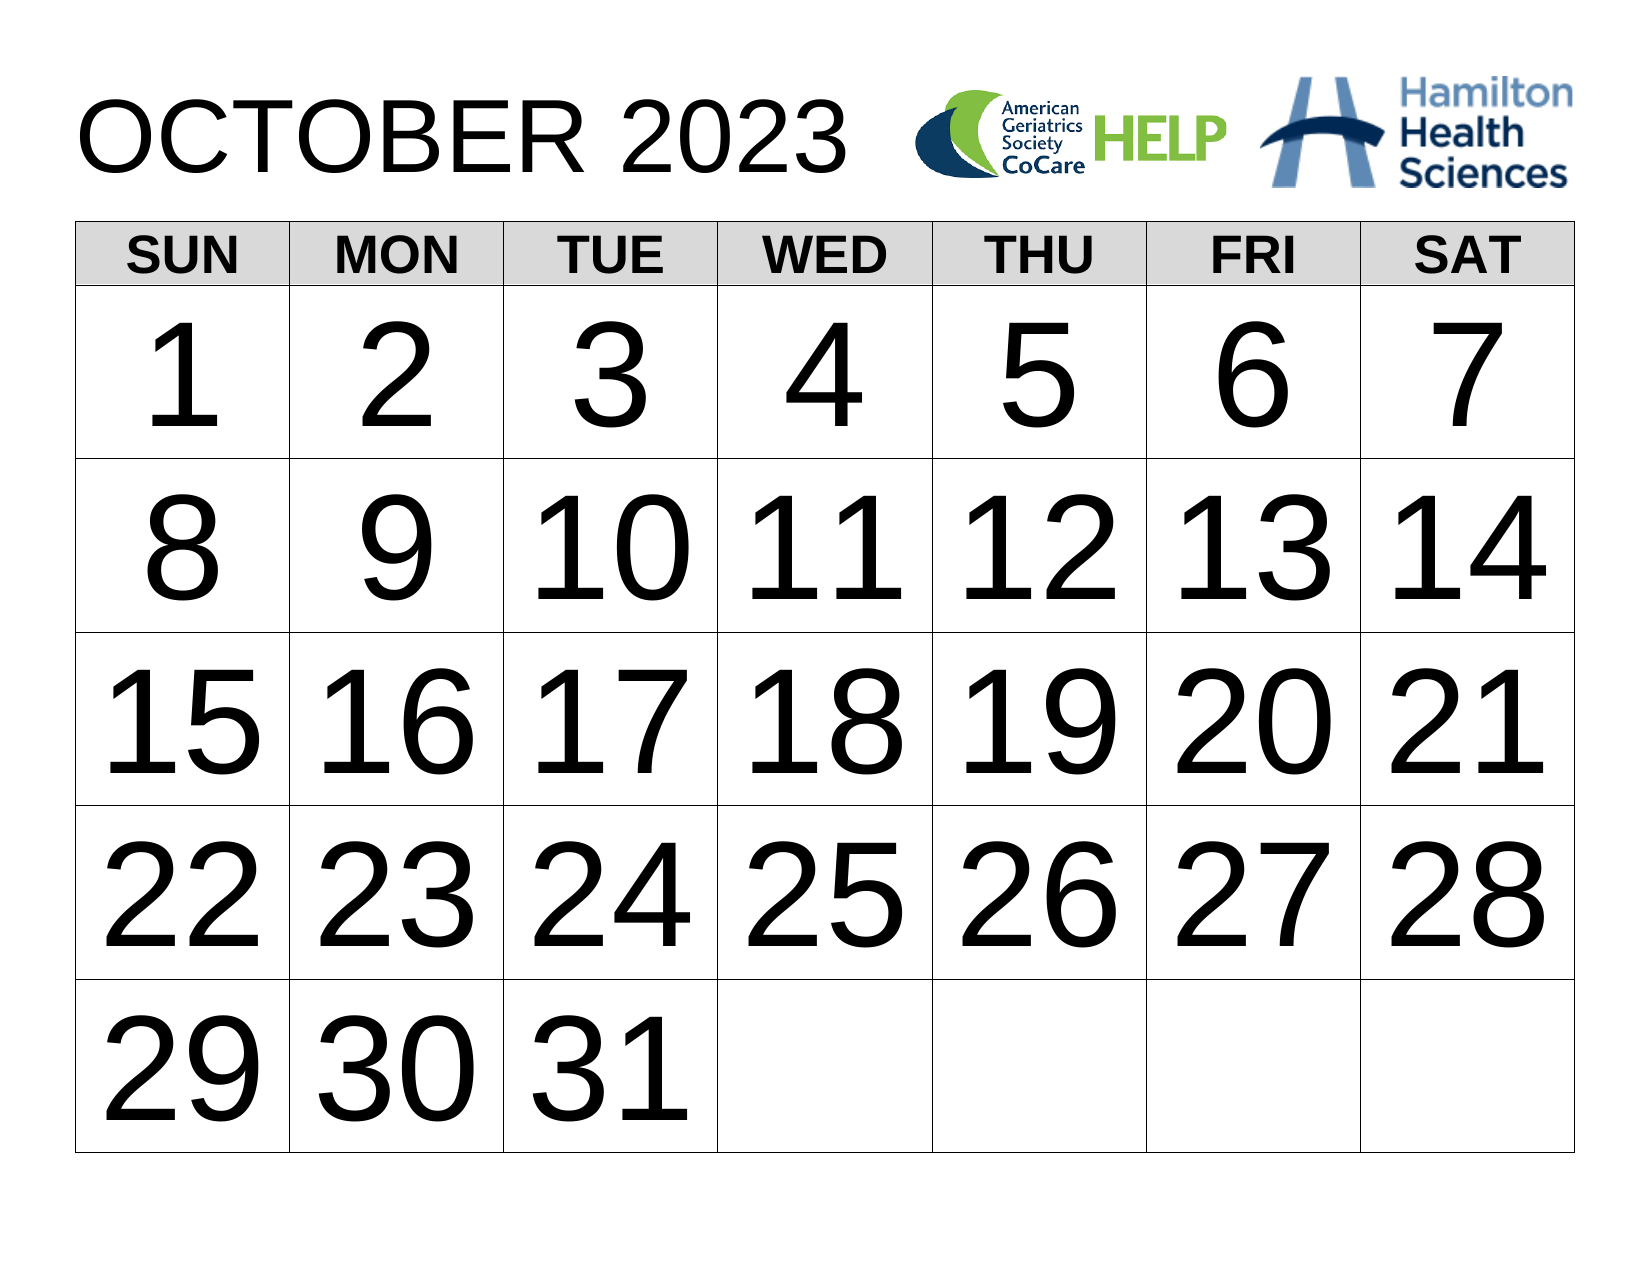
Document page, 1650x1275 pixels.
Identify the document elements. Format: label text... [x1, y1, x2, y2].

table_cell 29 [76, 980, 289, 1152]
table_cell 8 [76, 459, 289, 632]
table_header SAT [1361, 222, 1574, 284]
table_cell 31 [504, 980, 717, 1152]
table_cell 13 [1147, 459, 1360, 632]
table_cell 2 [290, 286, 503, 458]
table_cell 26 [933, 806, 1146, 979]
table_header SUN [76, 222, 289, 284]
table_cell [718, 980, 932, 1152]
table_cell 24 [504, 806, 717, 979]
table_cell 5 [933, 286, 1146, 458]
table_cell 14 [1361, 459, 1574, 632]
table_cell 3 [504, 286, 717, 458]
table_header TUE [504, 222, 717, 284]
table_cell 16 [290, 633, 503, 805]
table_cell 22 [76, 806, 289, 979]
table_cell 28 [1361, 806, 1574, 979]
text OCTOBER 2023 [75, 75, 1575, 195]
table_cell [1147, 980, 1360, 1152]
table_cell 20 [1147, 633, 1360, 805]
table_cell 19 [933, 633, 1146, 805]
table_cell 21 [1361, 633, 1574, 805]
table_header MON [290, 222, 503, 284]
table_cell 4 [718, 286, 932, 458]
table_cell 11 [718, 459, 932, 632]
table_cell 6 [1147, 286, 1360, 458]
table_cell [1361, 980, 1574, 1152]
table_header WED [718, 222, 932, 284]
table_cell 10 [504, 459, 717, 632]
table_cell 25 [718, 806, 932, 979]
table_header FRI [1147, 222, 1360, 284]
table_cell 18 [718, 633, 932, 805]
picture [1260, 76, 1573, 188]
table_cell [933, 980, 1146, 1152]
table_header THU [933, 222, 1146, 284]
table_cell 9 [290, 459, 503, 632]
table_cell 7 [1361, 286, 1574, 458]
table_cell 23 [290, 806, 503, 979]
table_cell 12 [933, 459, 1146, 632]
table_cell 15 [76, 633, 289, 805]
table_cell 1 [76, 286, 289, 458]
table_cell 27 [1147, 806, 1360, 979]
table_cell 17 [504, 633, 717, 805]
table_cell 30 [290, 980, 503, 1152]
